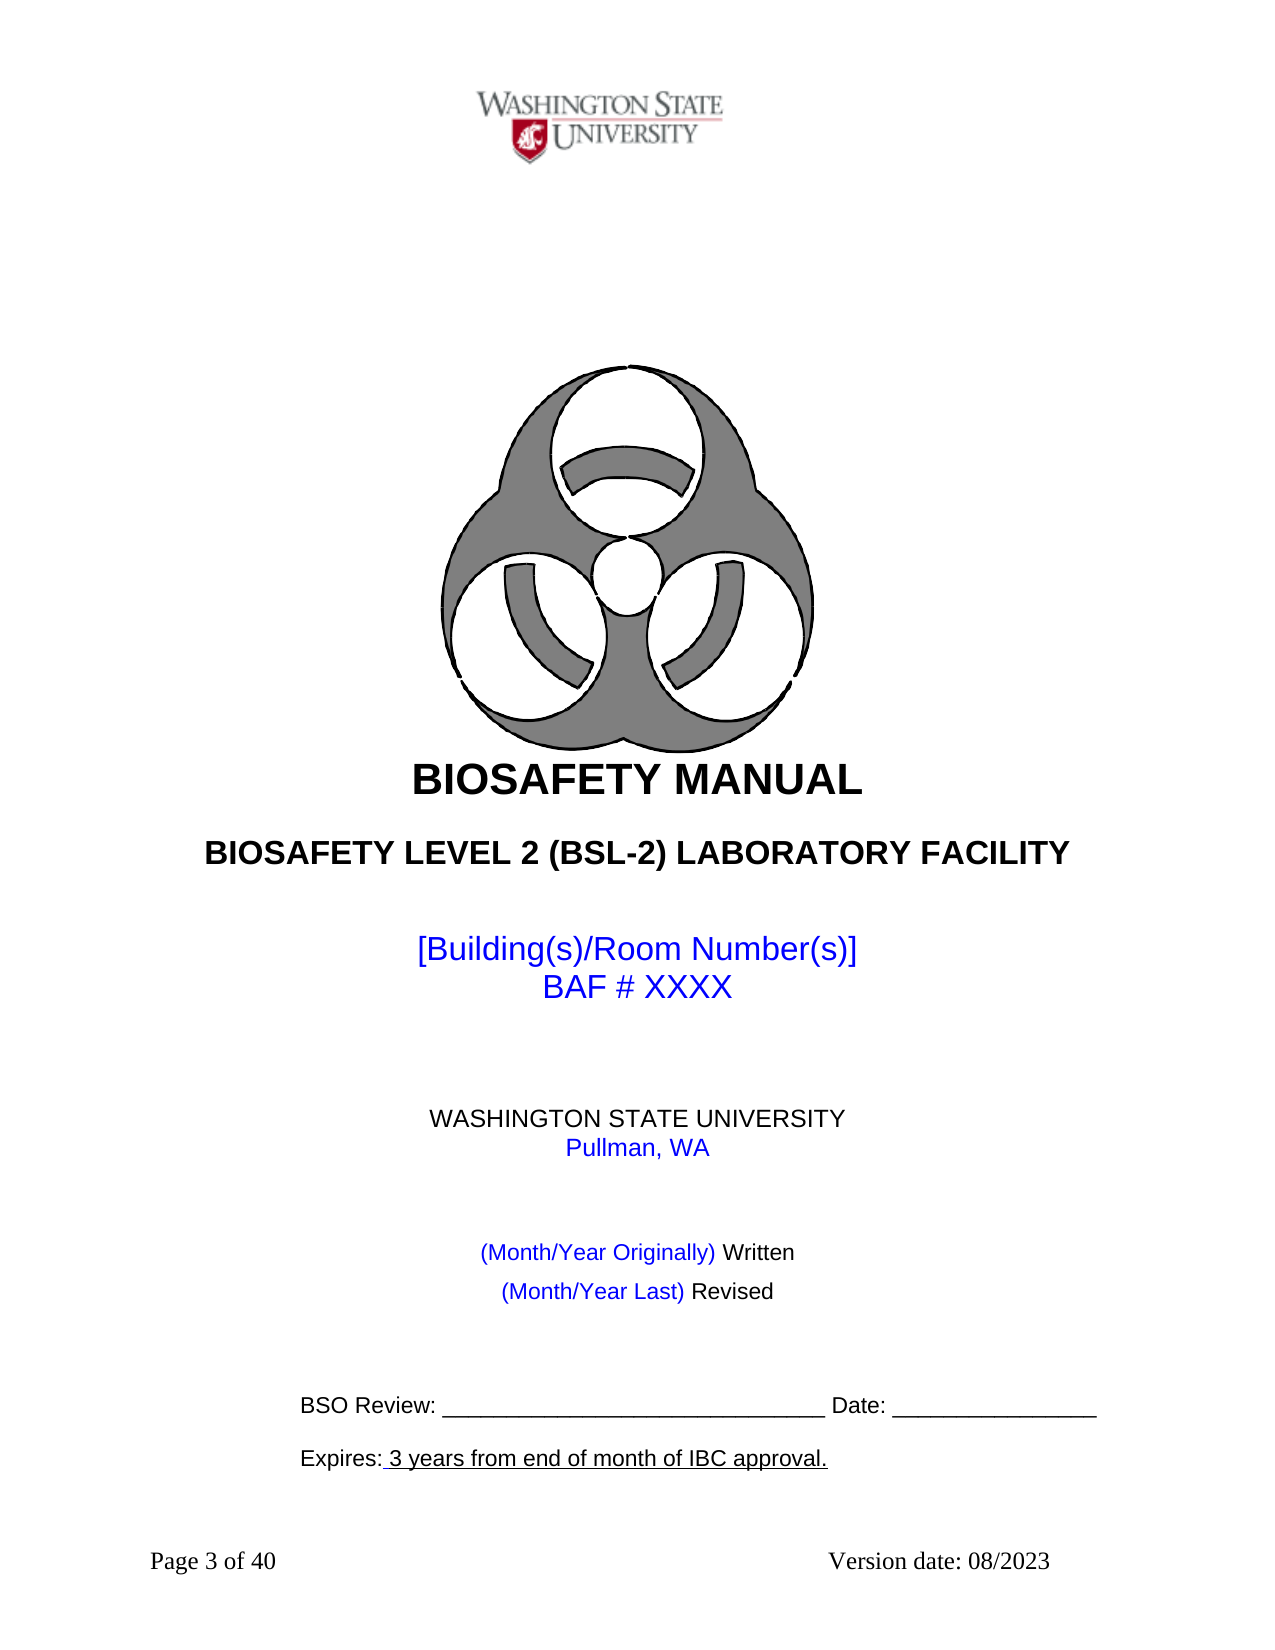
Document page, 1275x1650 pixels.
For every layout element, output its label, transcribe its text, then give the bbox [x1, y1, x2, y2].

text [Building(s)/Room Number(s)] [150, 929, 1125, 967]
text Pullman, WA [150, 1133, 1125, 1162]
text (Month/Year Last) Revised [150, 1278, 1125, 1304]
text BIOSAFETY MANUAL [150, 334, 1125, 804]
text Expires: 3 years from end of month of IBC approval. [150, 1445, 1125, 1471]
text BIOSAFETY LEVEL 2 (BSL-2) LABORATORY FACILITY [150, 833, 1125, 871]
text WASHINGTON STATE UNIVERSITY [150, 1104, 1125, 1133]
text BAF # XXXX [150, 967, 1125, 1006]
picture [460, 75, 740, 182]
text BSO Review: ______________________________ Date: ________________ [225, 1392, 1125, 1418]
text (Month/Year Originally) Written [150, 1239, 1125, 1265]
